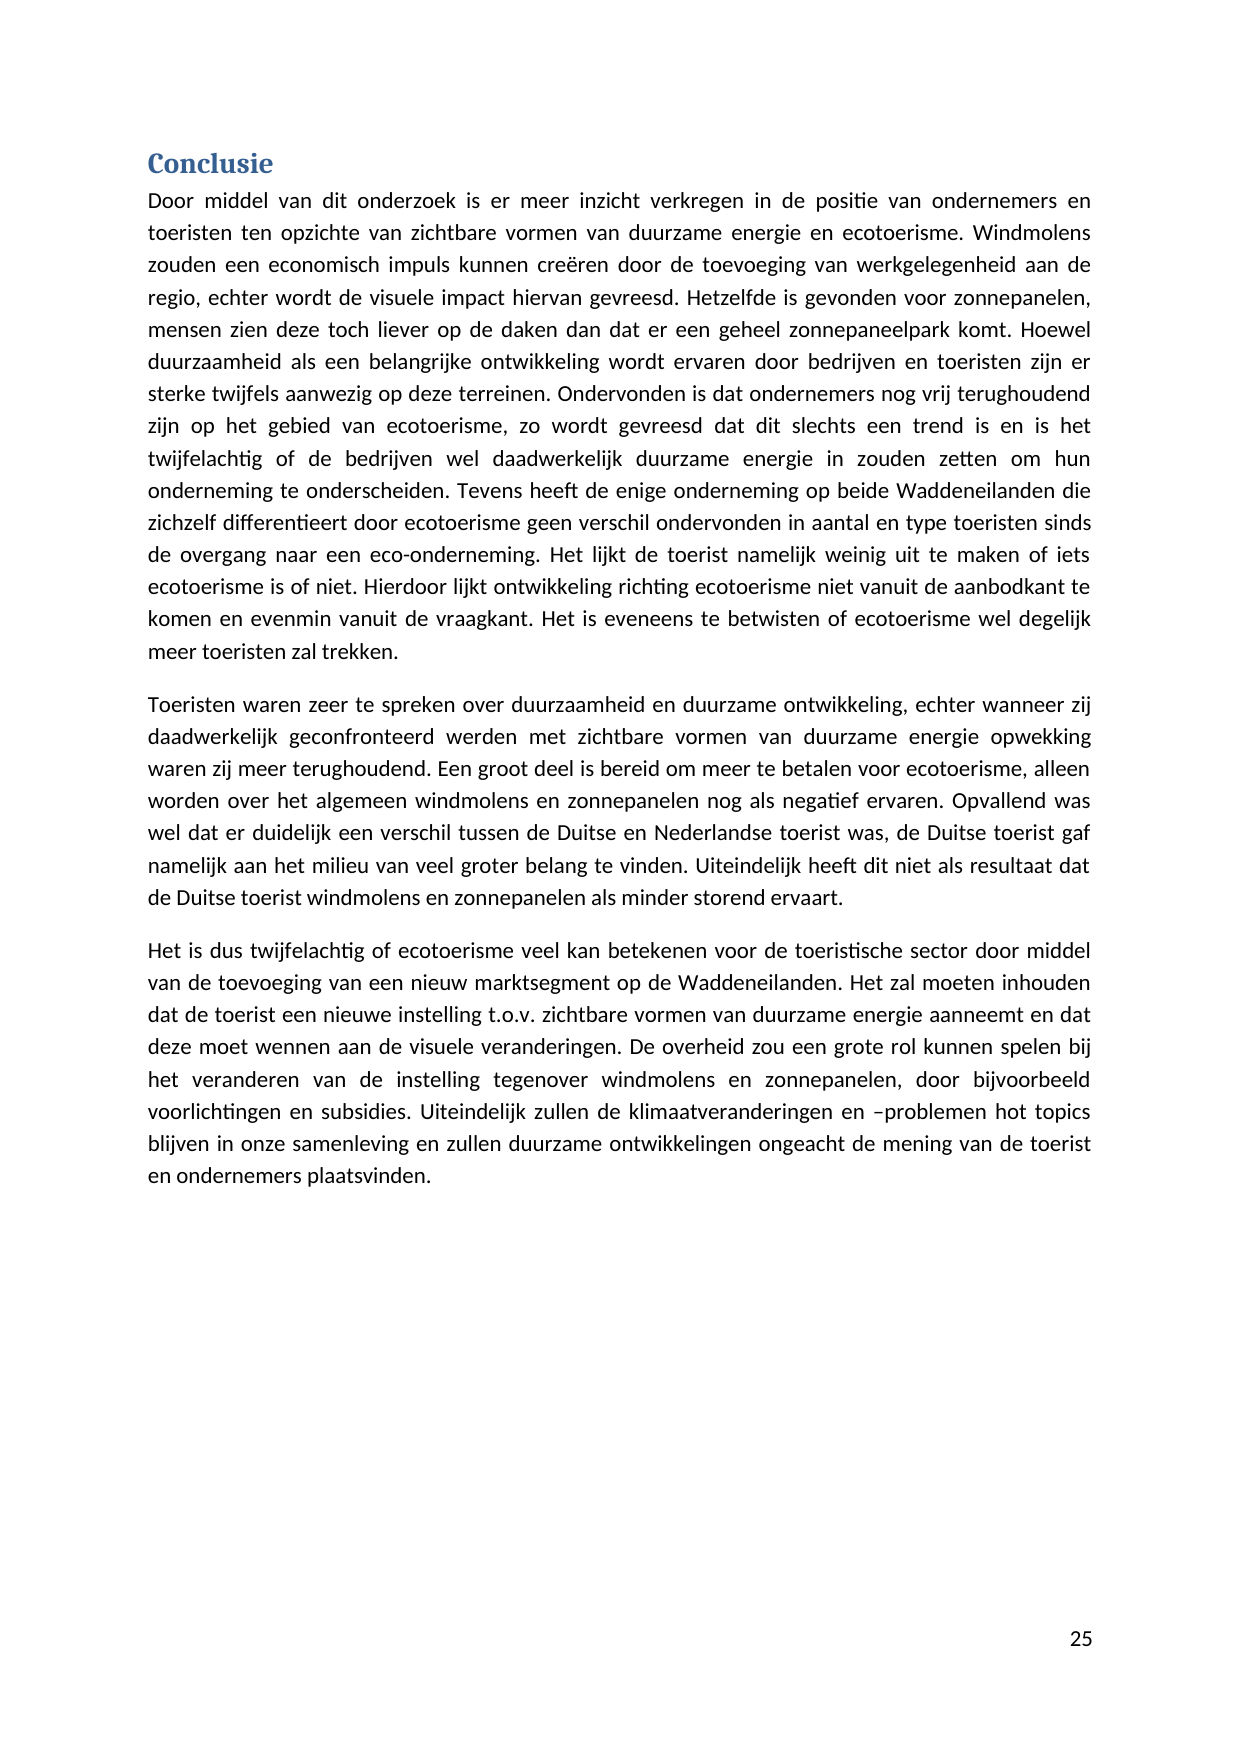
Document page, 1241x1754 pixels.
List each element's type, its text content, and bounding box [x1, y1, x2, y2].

text Het is dus twijfelachtig of ecotoerisme veel kan betekenen voor de toeristische sector door middel van de toevoeging van een nieuw marktsegment op de Waddeneilanden. Het zal moeten inhouden dat de toerist een nieuwe instelling t.o.v. zichtbare vormen van duurzame energie aanneemt en dat deze moet wennen aan de visuele veranderingen. De overheid zou een grote rol kunnen spelen bij het veranderen van de instelling tegenover windmolens en zonnepanelen, door bijvoorbeeld voorlichtingen en subsidies. Uiteindelijk zullen de klimaatveranderingen en –problemen hot topics blijven in onze samenleving en zullen duurzame ontwikkelingen ongeacht de mening van de toerist en ondernemers plaatsvinden. [148, 936, 1093, 1189]
subtitle Conclusie [148, 148, 1093, 181]
text Door middel van dit onderzoek is er meer inzicht verkregen in de positie van ondernemers en toeristen ten opzichte van zichtbare vormen van duurzame energie en ecotoerisme. Windmolens zouden een economisch impuls kunnen creëren door de toevoeging van werkgelegenheid aan de regio, echter wordt de visuele impact hiervan gevreesd. Hetzelfde is gevonden voor zonnepanelen, mensen zien deze toch liever op de daken dan dat er een geheel zonnepaneelpark komt. Hoewel duurzaamheid als een belangrijke ontwikkeling wordt ervaren door bedrijven en toeristen zijn er sterke twijfels aanwezig op deze terreinen. Ondervonden is dat ondernemers nog vrij terughoudend zijn op het gebied van ecotoerisme, zo wordt gevreesd dat dit slechts een trend is en is het twijfelachtig of de bedrijven wel daadwerkelijk duurzame energie in zouden zetten om hun onderneming te onderscheiden. Tevens heeft de enige onderneming op beide Waddeneilanden die zichzelf differentieert door ecotoerisme geen verschil ondervonden in aantal en type toeristen sinds de overgang naar een eco-onderneming. Het lijkt de toerist namelijk weinig uit te maken of iets ecotoerisme is of niet. Hierdoor lijkt ontwikkeling richting ecotoerisme niet vanuit de aanbodkant te komen en evenmin vanuit de vraagkant. Het is eveneens te betwisten of ecotoerisme wel degelijk meer toeristen zal trekken. [148, 186, 1093, 665]
text Toeristen waren zeer te spreken over duurzaamheid en duurzame ontwikkeling, echter wanneer zij daadwerkelijk geconfronteerd werden met zichtbare vormen van duurzame energie opwekking waren zij meer terughoudend. Een groot deel is bereid om meer te betalen voor ecotoerisme, alleen worden over het algemeen windmolens en zonnepanelen nog als negatief ervaren. Opvallend was wel dat er duidelijk een verschil tussen de Duitse en Nederlandse toerist was, de Duitse toerist gaf namelijk aan het milieu van veel groter belang te vinden. Uiteindelijk heeft dit niet als resultaat dat de Duitse toerist windmolens en zonnepanelen als minder storend ervaart. [148, 690, 1093, 911]
